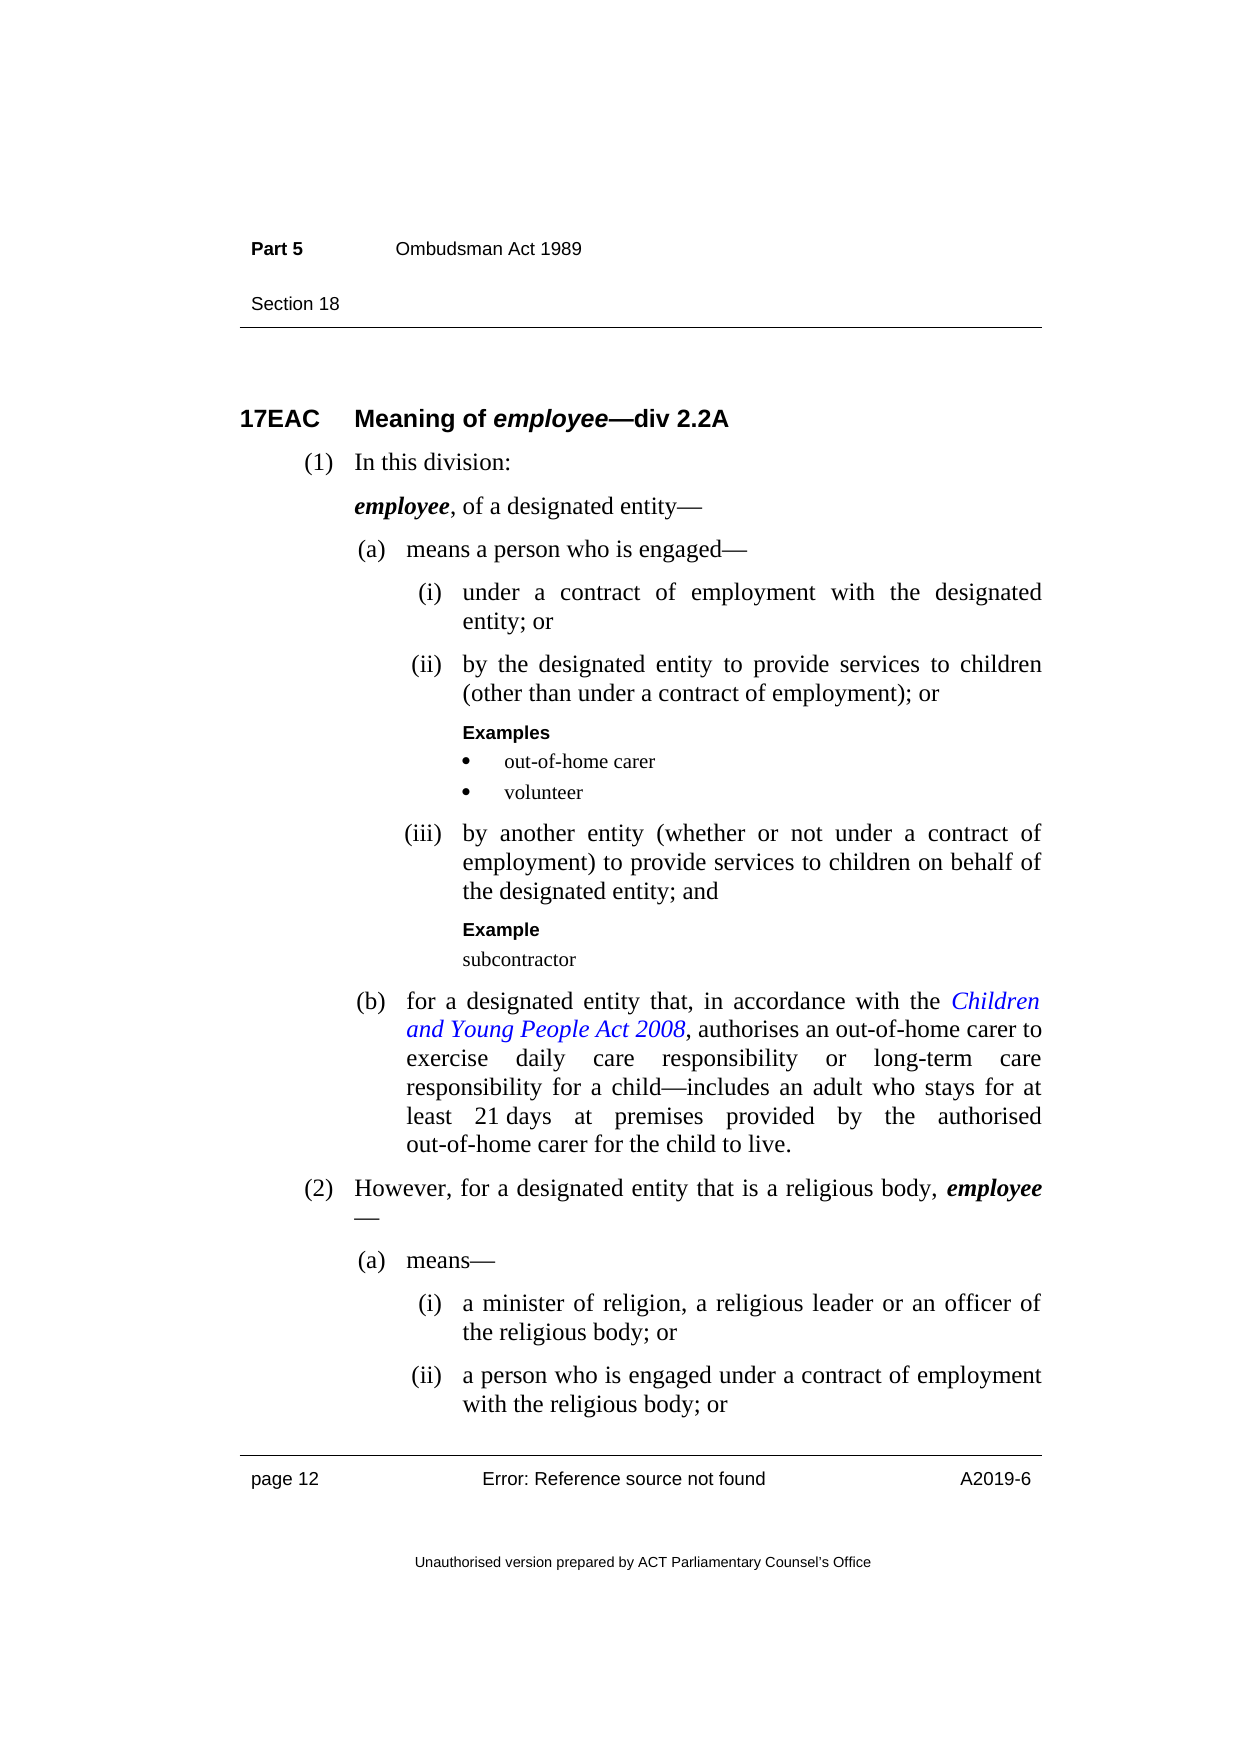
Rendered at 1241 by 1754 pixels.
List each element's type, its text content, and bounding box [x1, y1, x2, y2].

text (b) for a designated entity that, in accordance with the Children and Young People Act 2008, authorises an out-of-home carer to exercise daily care responsibility or long-term care responsibility for a child—includes an adult who stays for at least 21 days at premises provided by the authorised out-of-home carer for the child to live. [239, 986, 1042, 1158]
text (1) In this division: [239, 447, 1042, 476]
text Example [462, 919, 1042, 941]
text (i) a minister of religion, a religious leader or an officer of the religious body; or [239, 1288, 1042, 1346]
text (ii) a person who is engaged under a contract of employment with the religious body; or [239, 1360, 1042, 1418]
text (2) However, for a designated entity that is a religious body, employee— [239, 1173, 1042, 1230]
text 17EAC Meaning of employee—div 2.2A [239, 404, 1042, 433]
text employee, of a designated entity— [354, 491, 1042, 519]
text (a) means a person who is engaged— [239, 534, 1042, 563]
text  volunteer [462, 780, 1042, 804]
text (ii) by the designated entity to provide services to children (other than under a contract of employment); or [239, 649, 1042, 707]
text Examples [462, 722, 1042, 743]
text subcontractor [462, 947, 1042, 971]
text (iii) by another entity (whether or not under a contract of employment) to provide services to children on behalf of the designated entity; and [239, 818, 1042, 905]
text  out-of-home carer [462, 749, 1042, 773]
text (i) under a contract of employment with the designated entity; or [239, 577, 1042, 635]
text (a) means— [239, 1245, 1042, 1274]
